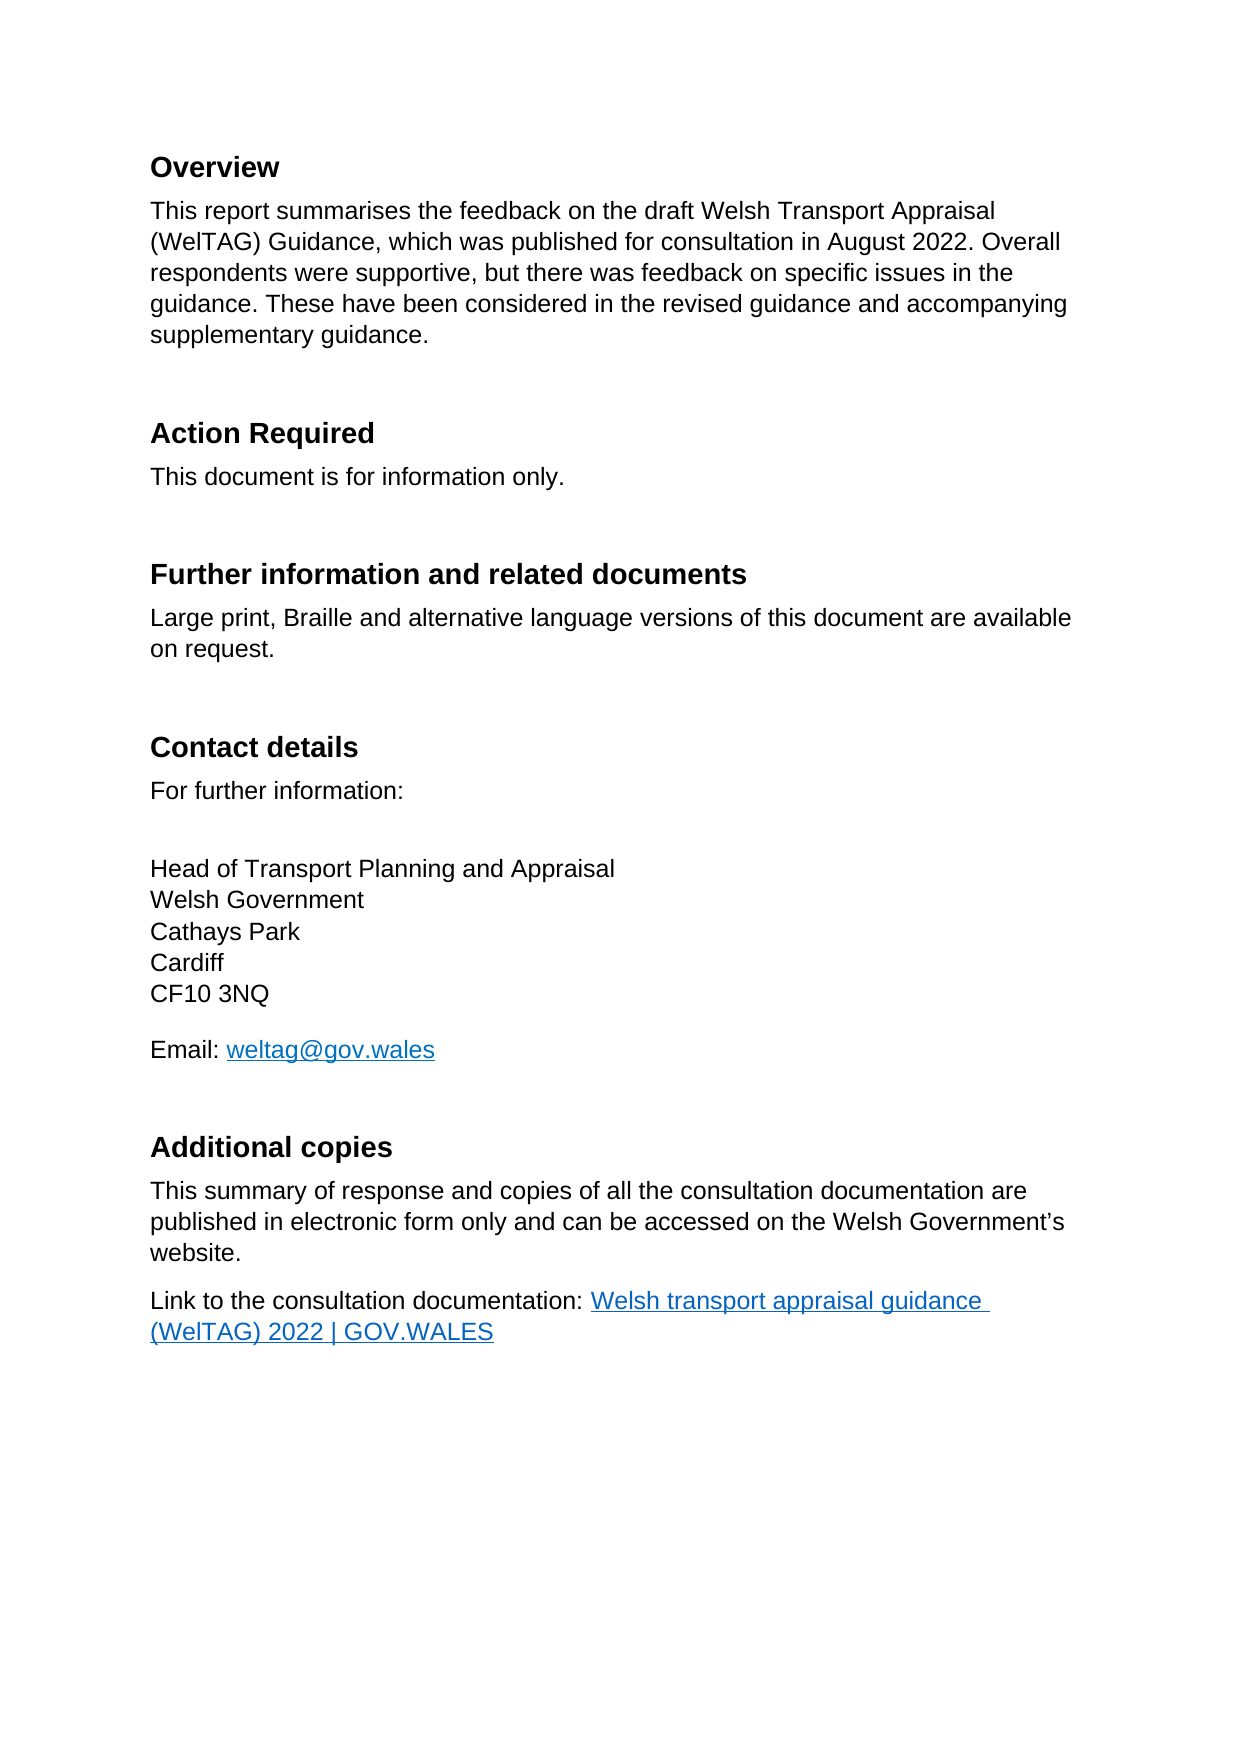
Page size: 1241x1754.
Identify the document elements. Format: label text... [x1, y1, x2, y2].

text Email: weltag@gov.wales [150, 1034, 1090, 1063]
text Cardiff [150, 947, 1090, 976]
text Cathays Park [150, 916, 1090, 945]
text Head of Transport Planning and Appraisal [150, 854, 1090, 883]
text Action Required [150, 416, 1090, 449]
text Large print, Braille and alternative language versions of this document are available on request. [150, 603, 1090, 663]
text Additional copies [150, 1130, 1090, 1163]
text Overview [150, 150, 1090, 183]
text CF10 3NQ [150, 978, 1090, 1007]
text Link to the consultation documentation: Welsh transport appraisal guidance (WelTAG) 2022 | GOV.WALES [150, 1286, 1090, 1346]
text Contact details [150, 729, 1090, 763]
text Further information and related documents [150, 557, 1090, 591]
text This report summarises the feedback on the draft Welsh Transport Appraisal (WelTAG) Guidance, which was published for consultation in August 2022. Overall respondents were supportive, but there was feedback on specific issues in the guidance. These have been considered in the revised guidance and accompanying supplementary guidance. [150, 196, 1090, 349]
text Welsh Government [150, 885, 1090, 914]
text This document is for information only. [150, 462, 1090, 490]
text For further information: [150, 776, 1090, 804]
text This summary of response and copies of all the consultation documentation are published in electronic form only and can be accessed on the Welsh Government’s website. [150, 1176, 1090, 1267]
